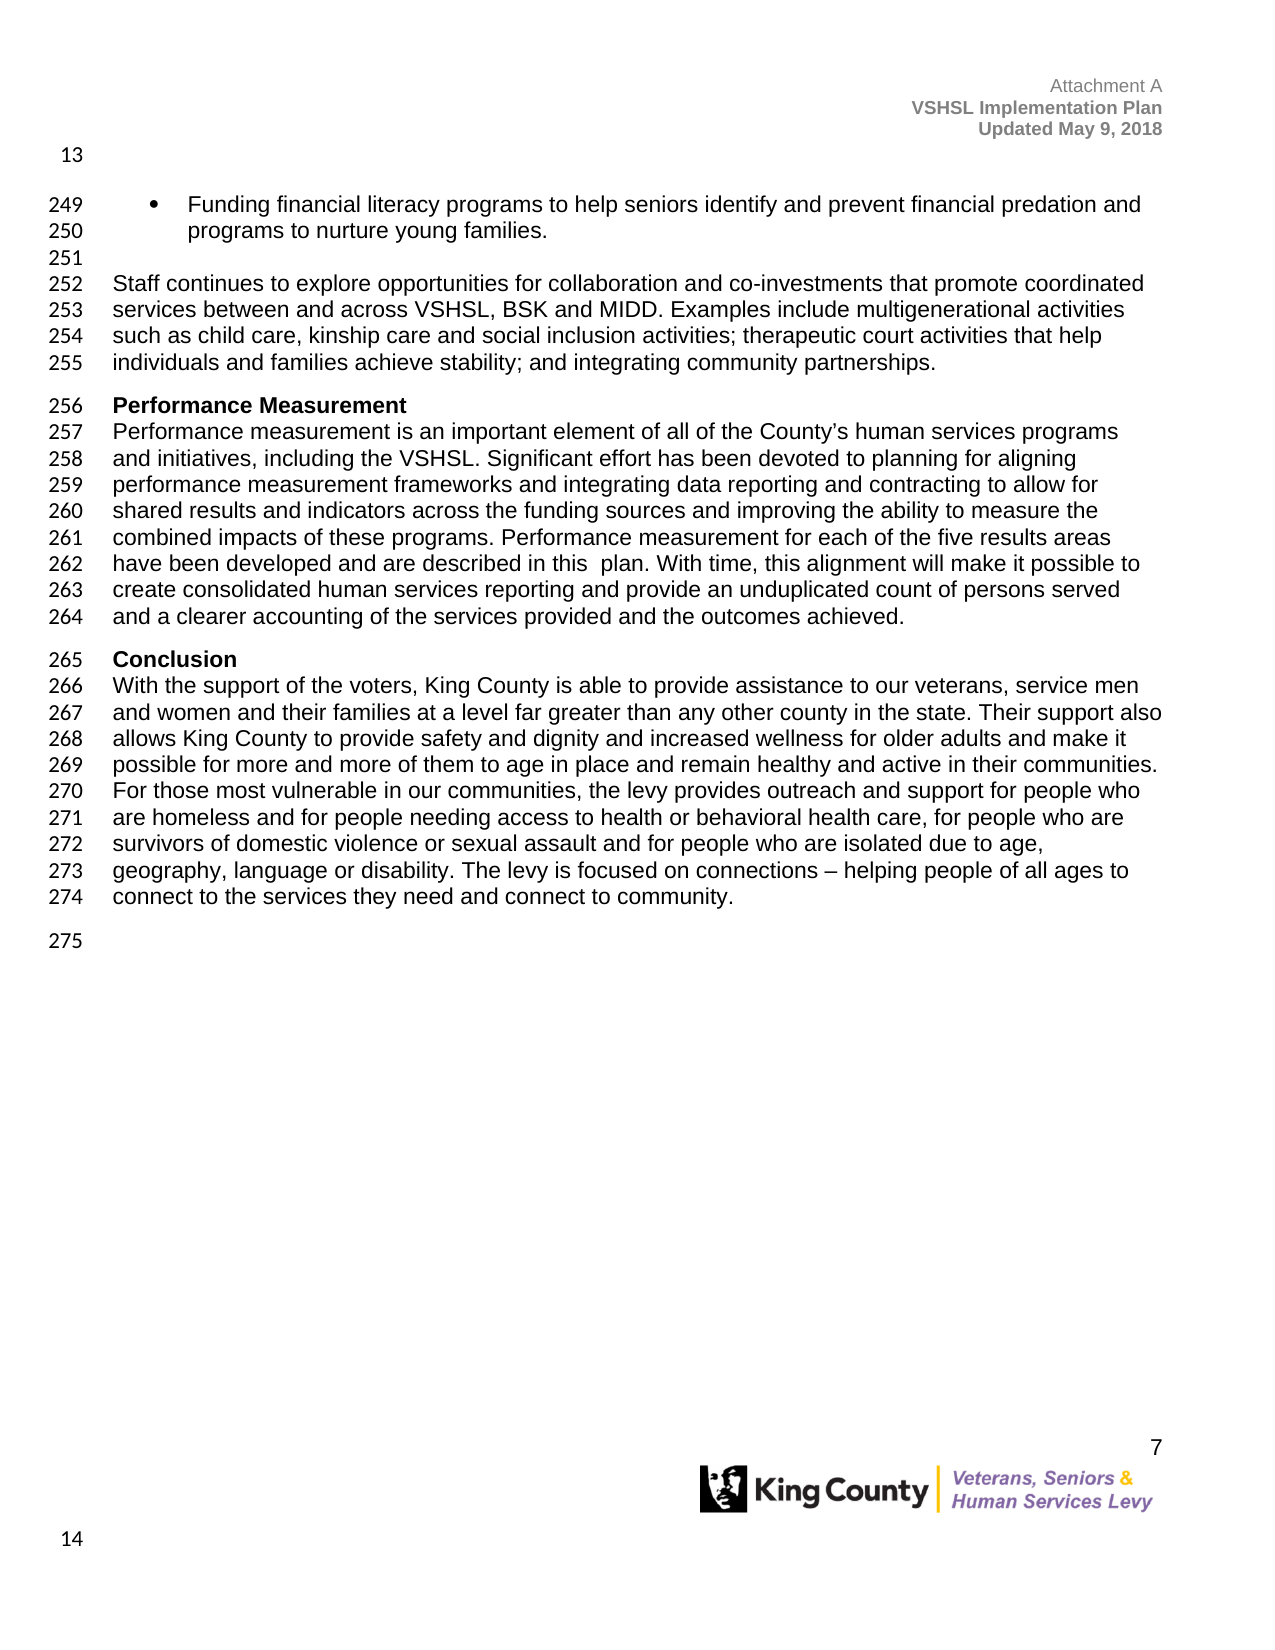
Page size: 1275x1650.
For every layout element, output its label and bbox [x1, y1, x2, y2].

picture [700, 1460, 1163, 1524]
